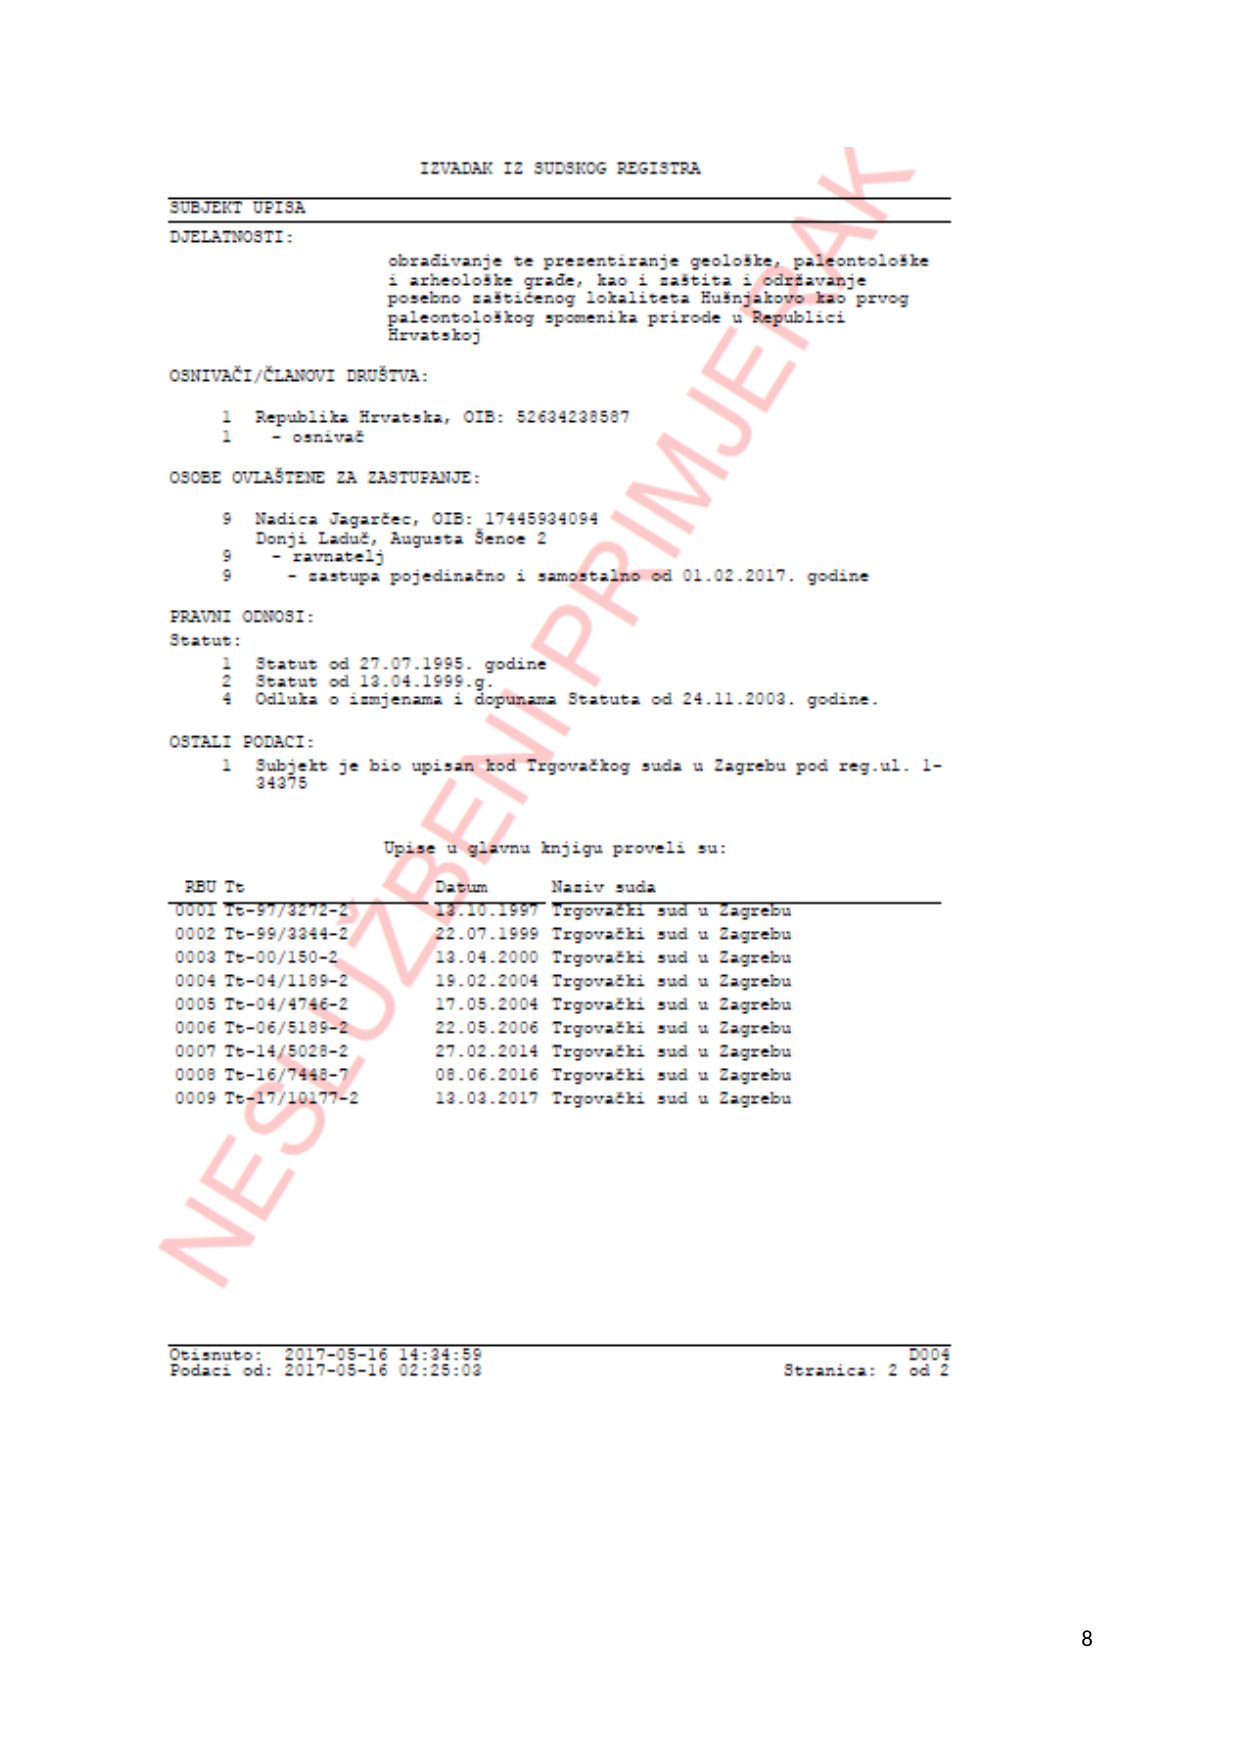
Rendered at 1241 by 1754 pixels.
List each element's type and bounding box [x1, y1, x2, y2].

picture [147, 147, 977, 1386]
